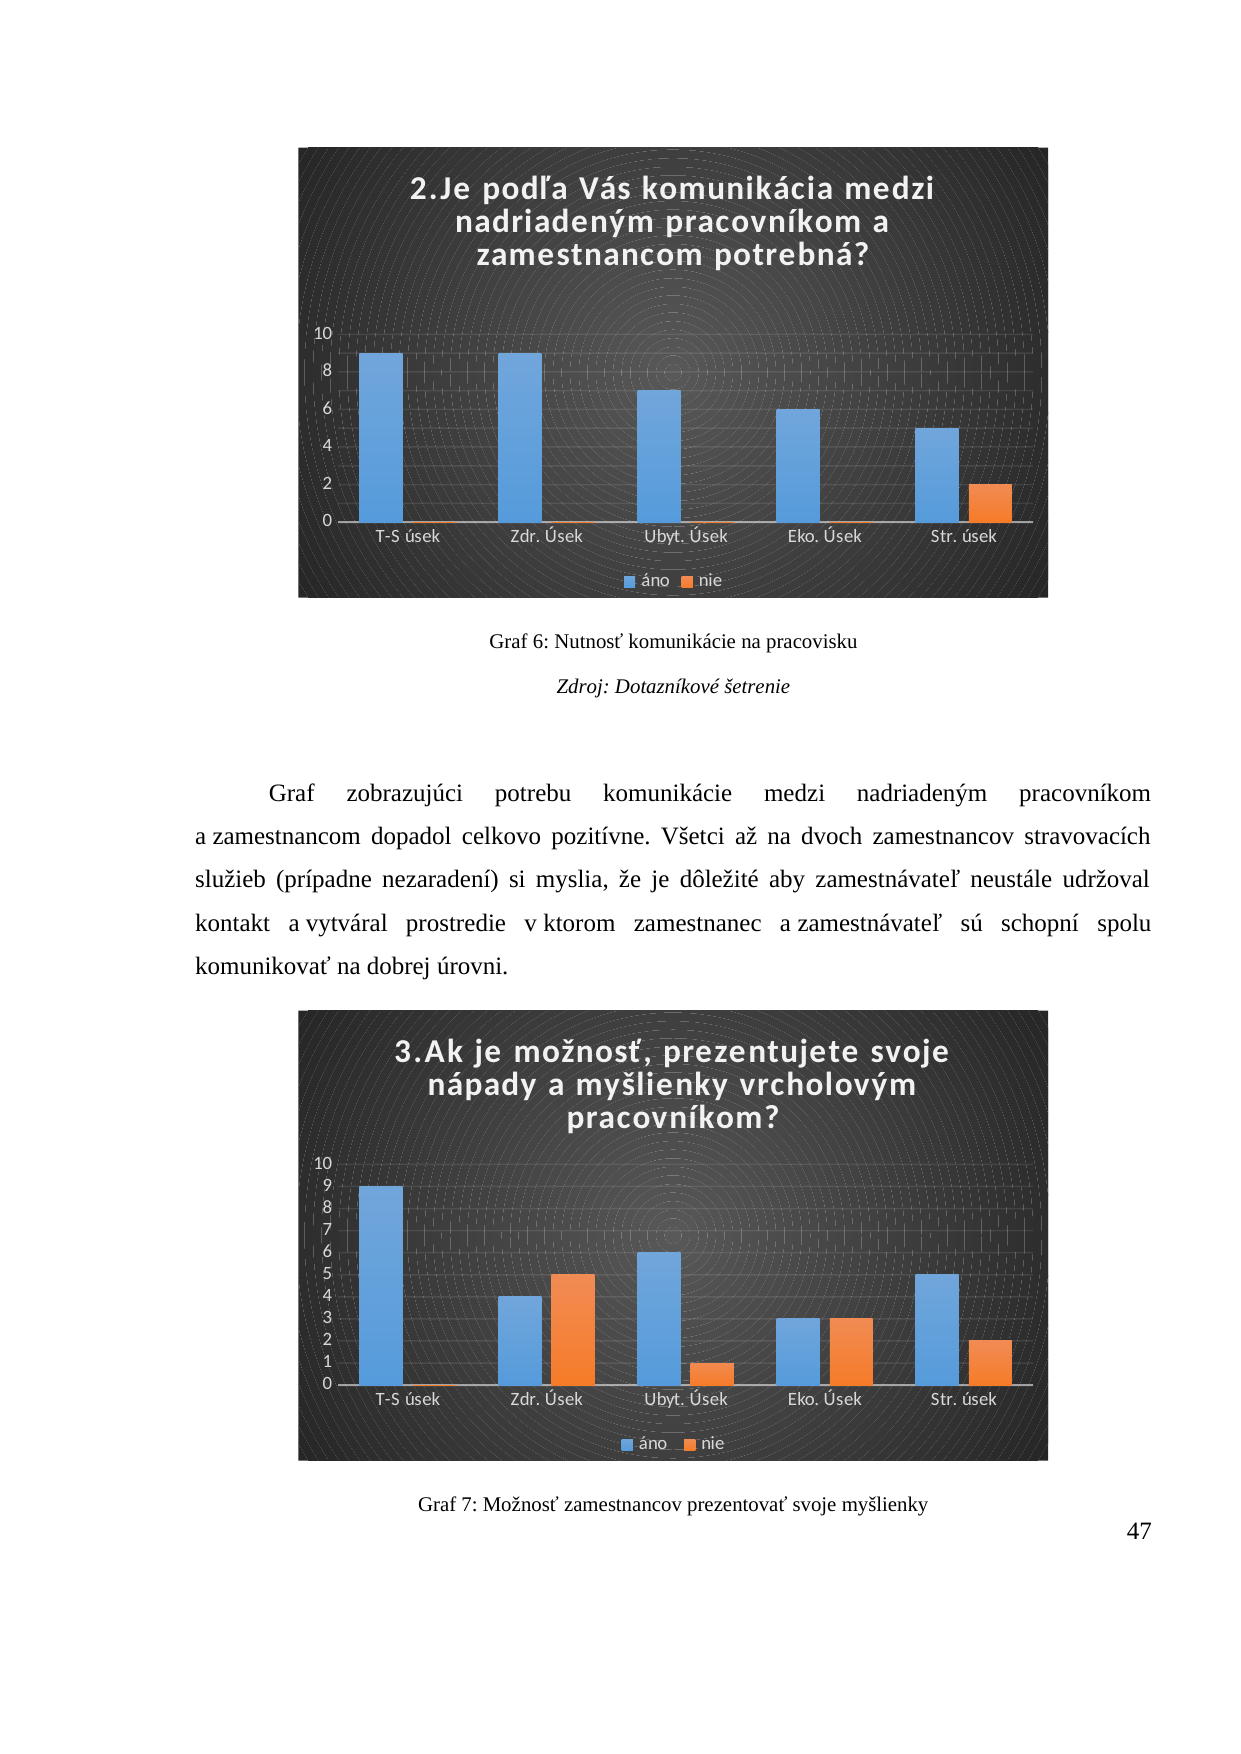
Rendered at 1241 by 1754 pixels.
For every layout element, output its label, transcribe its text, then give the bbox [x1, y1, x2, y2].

text Zdroj: Dotazníkové šetrenie [195, 674, 1152, 698]
text Graf 6: Nutnosť komunikácie na pracovisku [195, 629, 1152, 653]
text Graf zobrazujúci potrebu komunikácie medzi nadriadeným pracovníkom a zamestnancom dopadol celkovo pozitívne. Všetci až na dvoch zamestnancov stravovacích služieb (prípadne nezaradení) si myslia, že je dôležité aby zamestnávateľ neustále udržoval kontakt a vytváral prostredie v ktorom zamestnanec a zamestnávateľ sú schopní spolu komunikovať na dobrej úrovni. [195, 778, 1152, 979]
text Graf 7: Možnosť zamestnancov prezentovať svoje myšlienky [195, 1492, 1152, 1516]
